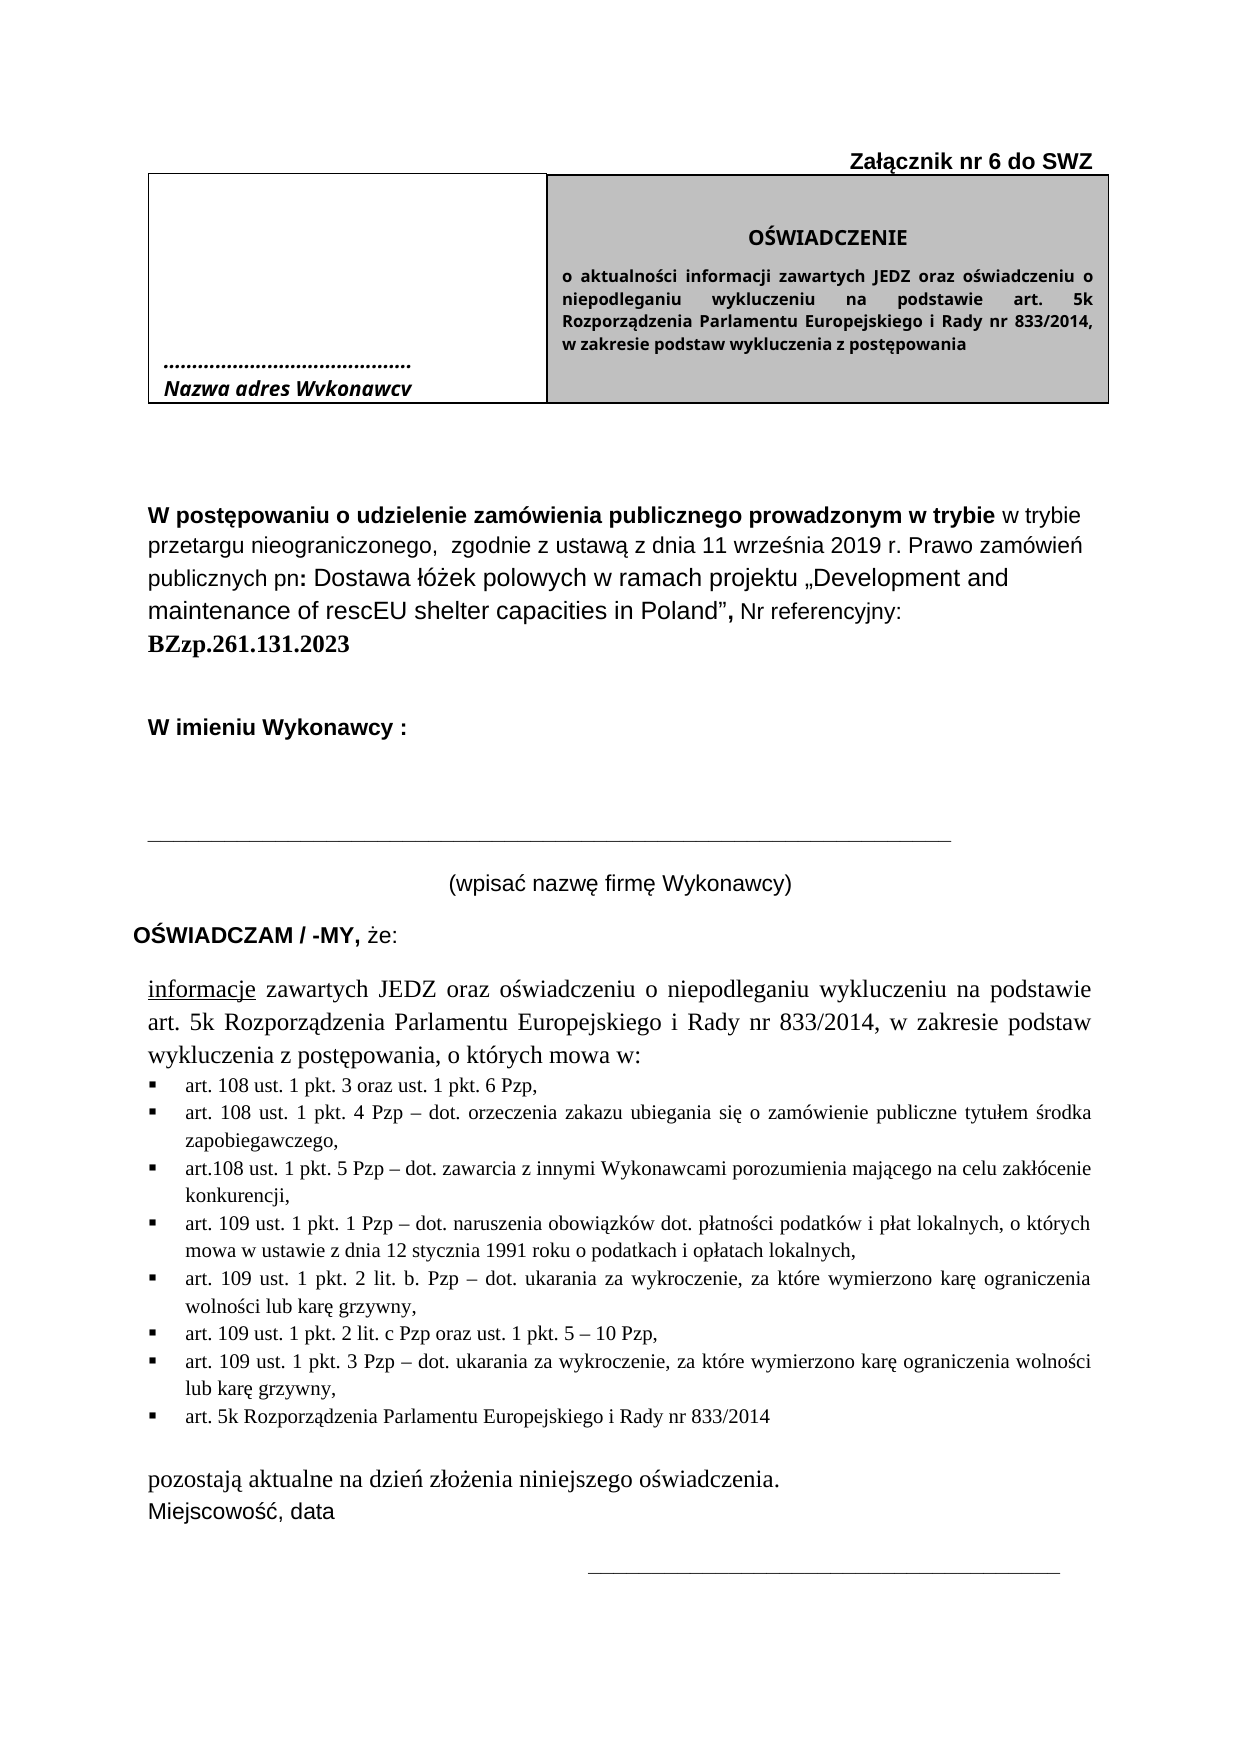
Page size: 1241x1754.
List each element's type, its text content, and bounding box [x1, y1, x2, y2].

text informacje zawartych JEDZ oraz oświadczeniu o niepodleganiu wykluczeniu na podstawie art. 5k Rozporządzenia Parlamentu Europejskiego i Rady nr 833/2014, w zakresie podstaw wykluczenia z postępowania, o których mowa w: [148, 974, 1093, 1068]
list art. 109 ust. 1 pkt. 2 lit. b. Pzp – dot. ukarania za wykroczenie, za które wymierzono karę ograniczenia wolności lub karę grzywny, [148, 1266, 1093, 1318]
list art. 108 ust. 1 pkt. 3 oraz ust. 1 pkt. 6 Pzp, [148, 1073, 1093, 1097]
list art. 5k Rozporządzenia Parlamentu Europejskiego i Rady nr 833/2014 [148, 1404, 1093, 1428]
text Miejscowość, data [148, 1498, 1093, 1524]
text W postępowaniu o udzielenie zamówienia publicznego prowadzonym w trybie w trybie przetargu nieograniczonego, zgodnie z ustawą z dnia 11 września 2019 r. Prawo zamówień publicznych pn: Dostawa łóżek polowych w ramach projektu „Development and maintenance of rescEU shelter capacities in Poland”, Nr referencyjny: BZzp.261.131.2023 [148, 502, 1093, 657]
text W imieniu Wykonawcy : [148, 714, 1087, 740]
list art. 109 ust. 1 pkt. 2 lit. c Pzp oraz ust. 1 pkt. 5 – 10 Pzp, [148, 1321, 1093, 1345]
text _____________________________________ [148, 1549, 1093, 1576]
list art. 109 ust. 1 pkt. 1 Pzp – dot. naruszenia obowiązków dot. płatności podatków i płat lokalnych, o których mowa w ustawie z dnia 12 stycznia 1991 roku o podatkach i opłatach lokalnych, [148, 1211, 1093, 1262]
list art. 109 ust. 1 pkt. 3 Pzp – dot. ukarania za wykroczenie, za które wymierzono karę ograniczenia wolności lub karę grzywny, [148, 1349, 1093, 1400]
text _______________________________________________________________ [148, 818, 1093, 844]
list art.108 ust. 1 pkt. 5 Pzp – dot. zawarcia z innymi Wykonawcami porozumienia mającego na celu zakłócenie konkurencji, [148, 1156, 1093, 1207]
text Załącznik nr 6 do SWZ [148, 148, 1093, 174]
text pozostają aktualne na dzień złożenia niniejszego oświadczenia. [148, 1464, 1093, 1493]
text OŚWIADCZAM / -MY, że: [133, 922, 1093, 948]
list art. 108 ust. 1 pkt. 4 Pzp – dot. orzeczenia zakazu ubiegania się o zamówienie publiczne tytułem środka zapobiegawczego, [148, 1100, 1093, 1152]
text (wpisać nazwę firmę Wykonawcy) [148, 870, 1093, 896]
